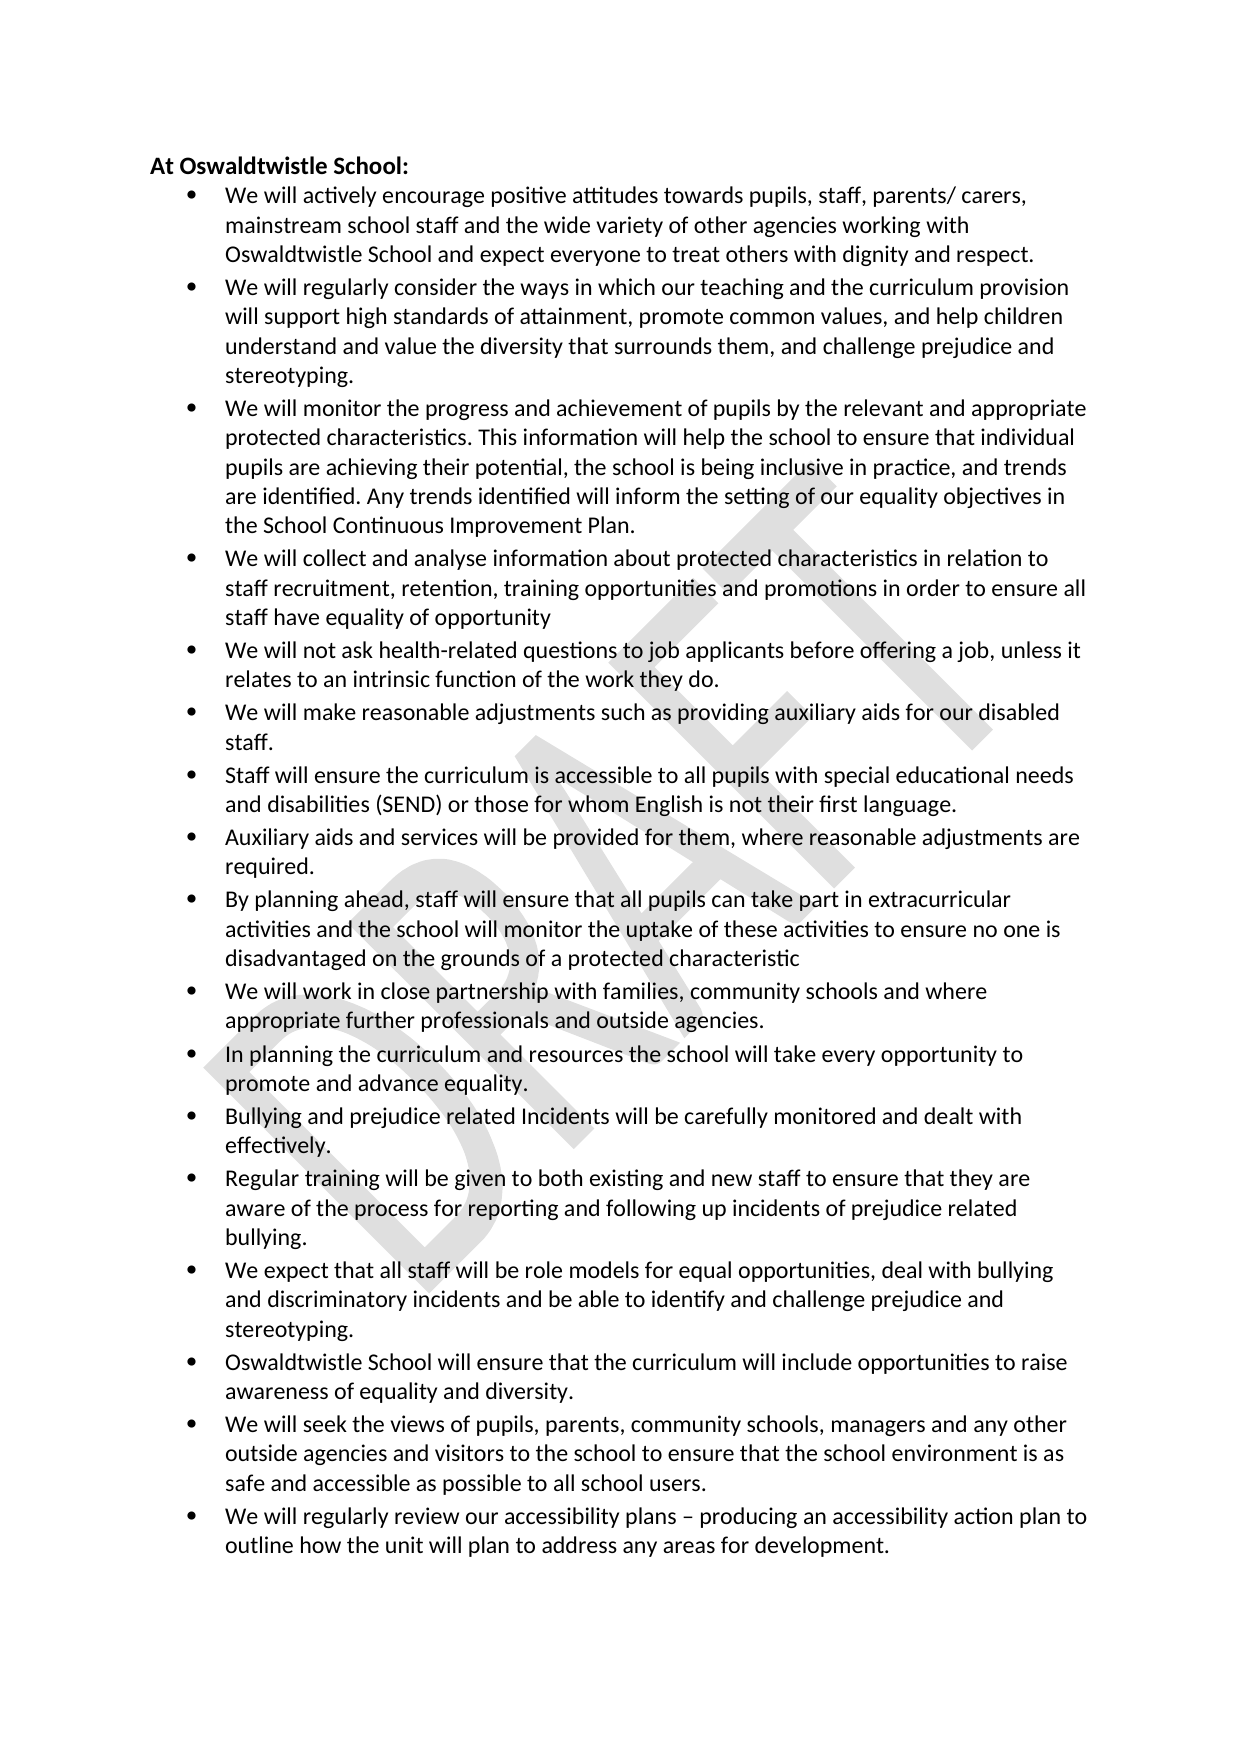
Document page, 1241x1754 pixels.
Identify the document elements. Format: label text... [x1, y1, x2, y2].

list Bullying and prejudice related Incidents will be carefully monitored and dealt with effectively. [187, 1101, 1090, 1159]
list By planning ahead, staff will ensure that all pupils can take part in extracurricular activities and the school will monitor the uptake of these activities to ensure no one is disadvantaged on the grounds of a protected characteristic [187, 884, 1090, 972]
list Staff will ensure the curriculum is accessible to all pupils with special educational needs and disabilities (SEND) or those for whom English is not their first language. [187, 760, 1090, 818]
list We will regularly review our accessibility plans – producing an accessibility action plan to outline how the unit will plan to address any areas for development. [187, 1501, 1090, 1559]
list We will regularly consider the ways in which our teaching and the curriculum provision will support high standards of attainment, promote common values, and help children understand and value the diversity that surrounds them, and challenge prejudice and stereotyping. [187, 272, 1090, 389]
list We will work in close partnership with families, community schools and where appropriate further professionals and outside agencies. [187, 976, 1090, 1035]
list Oswaldtwistle School will ensure that the curriculum will include opportunities to raise awareness of equality and diversity. [187, 1347, 1090, 1405]
list In planning the curriculum and resources the school will take every opportunity to promote and advance equality. [187, 1039, 1090, 1097]
list We expect that all staff will be role models for equal opportunities, deal with bullying and discriminatory incidents and be able to identify and challenge prejudice and stereotyping. [187, 1255, 1090, 1343]
list We will actively encourage positive attitudes towards pupils, staff, parents/ carers, mainstream school staff and the wide variety of other agencies working with Oswaldtwistle School and expect everyone to treat others with dignity and respect. [187, 181, 1090, 268]
list We will collect and analyse information about protected characteristics in relation to staff recruitment, retention, training opportunities and promotions in order to ensure all staff have equality of opportunity [187, 543, 1090, 631]
text At Oswaldtwistle School: [150, 150, 1090, 181]
list Regular training will be given to both existing and new staff to ensure that they are aware of the process for reporting and following up incidents of prejudice related bullying. [187, 1163, 1090, 1251]
list We will seek the views of pupils, parents, community schools, managers and any other outside agencies and visitors to the school to ensure that the school environment is as safe and accessible as possible to all school users. [187, 1409, 1090, 1497]
list We will make reasonable adjustments such as providing auxiliary aids for our disabled staff. [187, 697, 1090, 756]
list We will not ask health-related questions to job applicants before offering a job, unless it relates to an intrinsic function of the work they do. [187, 635, 1090, 693]
list Auxiliary aids and services will be provided for them, where reasonable adjustments are required. [187, 822, 1090, 881]
list We will monitor the progress and achievement of pupils by the relevant and appropriate protected characteristics. This information will help the school to ensure that individual pupils are achieving their potential, the school is being inclusive in practice, and trends are identified. Any trends identified will inform the setting of our equality objectives in the School Continuous Improvement Plan. [187, 393, 1090, 539]
